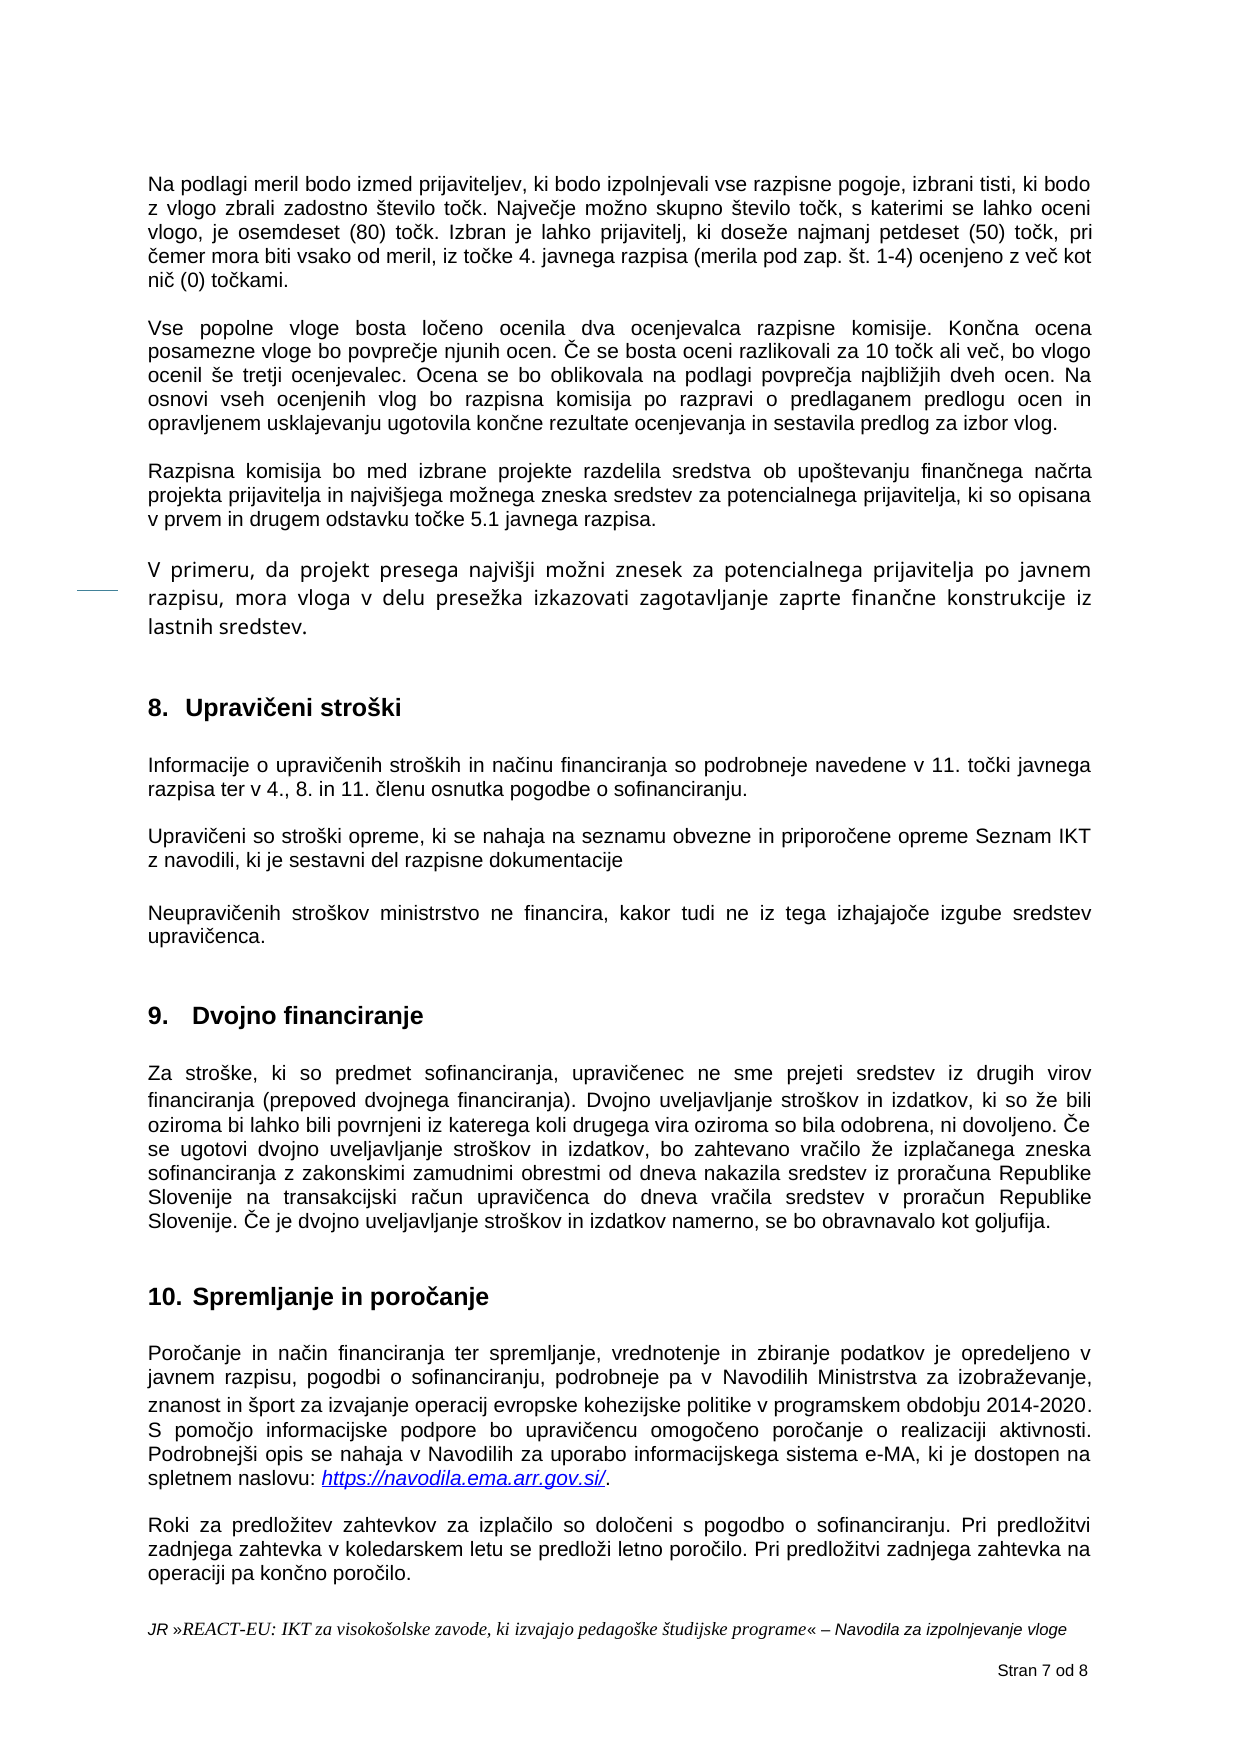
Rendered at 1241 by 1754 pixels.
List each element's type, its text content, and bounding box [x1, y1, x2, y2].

text Vse popolne vloge bosta ločeno ocenila dva ocenjevalca razpisne komisije. Končna ocena posamezne vloge bo povprečje njunih ocen. Če se bosta oceni razlikovali za 10 točk ali več, bo vlogo ocenil še tretji ocenjevalec. Ocena se bo oblikovala na podlagi povprečja najbližjih dveh ocen. Na osnovi vseh ocenjenih vlog bo razpisna komisija po razpravi o predlaganem predlogu ocen in opravljenem usklajevanju ugotovila končne rezultate ocenjevanja in sestavila predlog za izbor vlog. [148, 315, 1092, 435]
subtitle Dvojno financiranje [148, 1001, 1092, 1030]
text Neupravičenih stroškov ministrstvo ne financira, kakor tudi ne iz tega izhajajoče izgube sredstev upravičenca. [148, 900, 1092, 948]
text Za stroške, ki so predmet sofinanciranja, upravičenec ne sme prejeti sredstev iz drugih virov financiranja (prepoved dvojnega financiranja). Dvojno uveljavljanje stroškov in izdatkov, ki so že bili oziroma bi lahko bili povrnjeni iz katerega koli drugega vira oziroma so bila odobrena, ni dovoljeno. Če se ugotovi dvojno uveljavljanje stroškov in izdatkov, bo zahtevano vračilo že izplačanega zneska sofinanciranja z zakonskimi zamudnimi obrestmi od dneva nakazila sredstev iz proračuna Republike Slovenije na transakcijski račun upravičenca do dneva vračila sredstev v proračun Republike Slovenije. Če je dvojno uveljavljanje stroškov in izdatkov namerno, se bo obravnavalo kot goljufija. [148, 1060, 1092, 1233]
text Informacije o upravičenih stroških in načinu financiranja so podrobneje navedene v 11. točki javnega razpisa ter v 4., 8. in 11. členu osnutka pogodbe o sofinanciranju. [148, 752, 1092, 800]
text Roki za predložitev zahtevkov za izplačilo so določeni s pogodbo o sofinanciranju. Pri predložitvi zadnjega zahtevka v koledarskem letu se predloži letno poročilo. Pri predložitvi zadnjega zahtevka na operaciji pa končno poročilo. [148, 1513, 1092, 1585]
text Na podlagi meril bodo izmed prijaviteljev, ki bodo izpolnjevali vse razpisne pogoje, izbrani tisti, ki bodo z vlogo zbrali zadostno število točk. Največje možno skupno število točk, s katerimi se lahko oceni vlogo, je osemdeset (80) točk. Izbran je lahko prijavitelj, ki doseže najmanj petdeset (50) točk, pri čemer mora biti vsako od meril, iz točke 4. javnega razpisa (merila pod zap. št. 1-4) ocenjeno z več kot nič (0) točkami. [148, 172, 1092, 291]
text V primeru, da projekt presega najvišji možni znesek za potencialnega prijavitelja po javnem razpisu, mora vloga v delu presežka izkazovati zagotavljanje zaprte finančne konstrukcije iz lastnih sredstev. [148, 555, 1092, 640]
subtitle Upravičeni stroški [148, 693, 1092, 722]
subtitle Spremljanje in poročanje [148, 1282, 1092, 1311]
text Upravičeni so stroški opreme, ki se nahaja na seznamu obvezne in priporočene opreme Seznam IKT z navodili, ki je sestavni del razpisne dokumentacije [148, 824, 1092, 872]
text Razpisna komisija bo med izbrane projekte razdelila sredstva ob upoštevanju finančnega načrta projekta prijavitelja in najvišjega možnega zneska sredstev za potencialnega prijavitelja, ki so opisana v prvem in drugem odstavku točke 5.1 javnega razpisa. [148, 459, 1092, 531]
text Poročanje in način financiranja ter spremljanje, vrednotenje in zbiranje podatkov je opredeljeno v javnem razpisu, pogodbi o sofinanciranju, podrobneje pa v Navodilih Ministrstva za izobraževanje, znanost in šport za izvajanje operacij evropske kohezijske politike v programskem obdobju 2014-2020. S pomočjo informacijske podpore bo upravičencu omogočeno poročanje o realizaciji aktivnosti. Podrobnejši opis se nahaja v Navodilih za uporabo informacijskega sistema e-MA, ki je dostopen na spletnem naslovu: https://navodila.ema.arr.gov.si/. [148, 1341, 1092, 1489]
